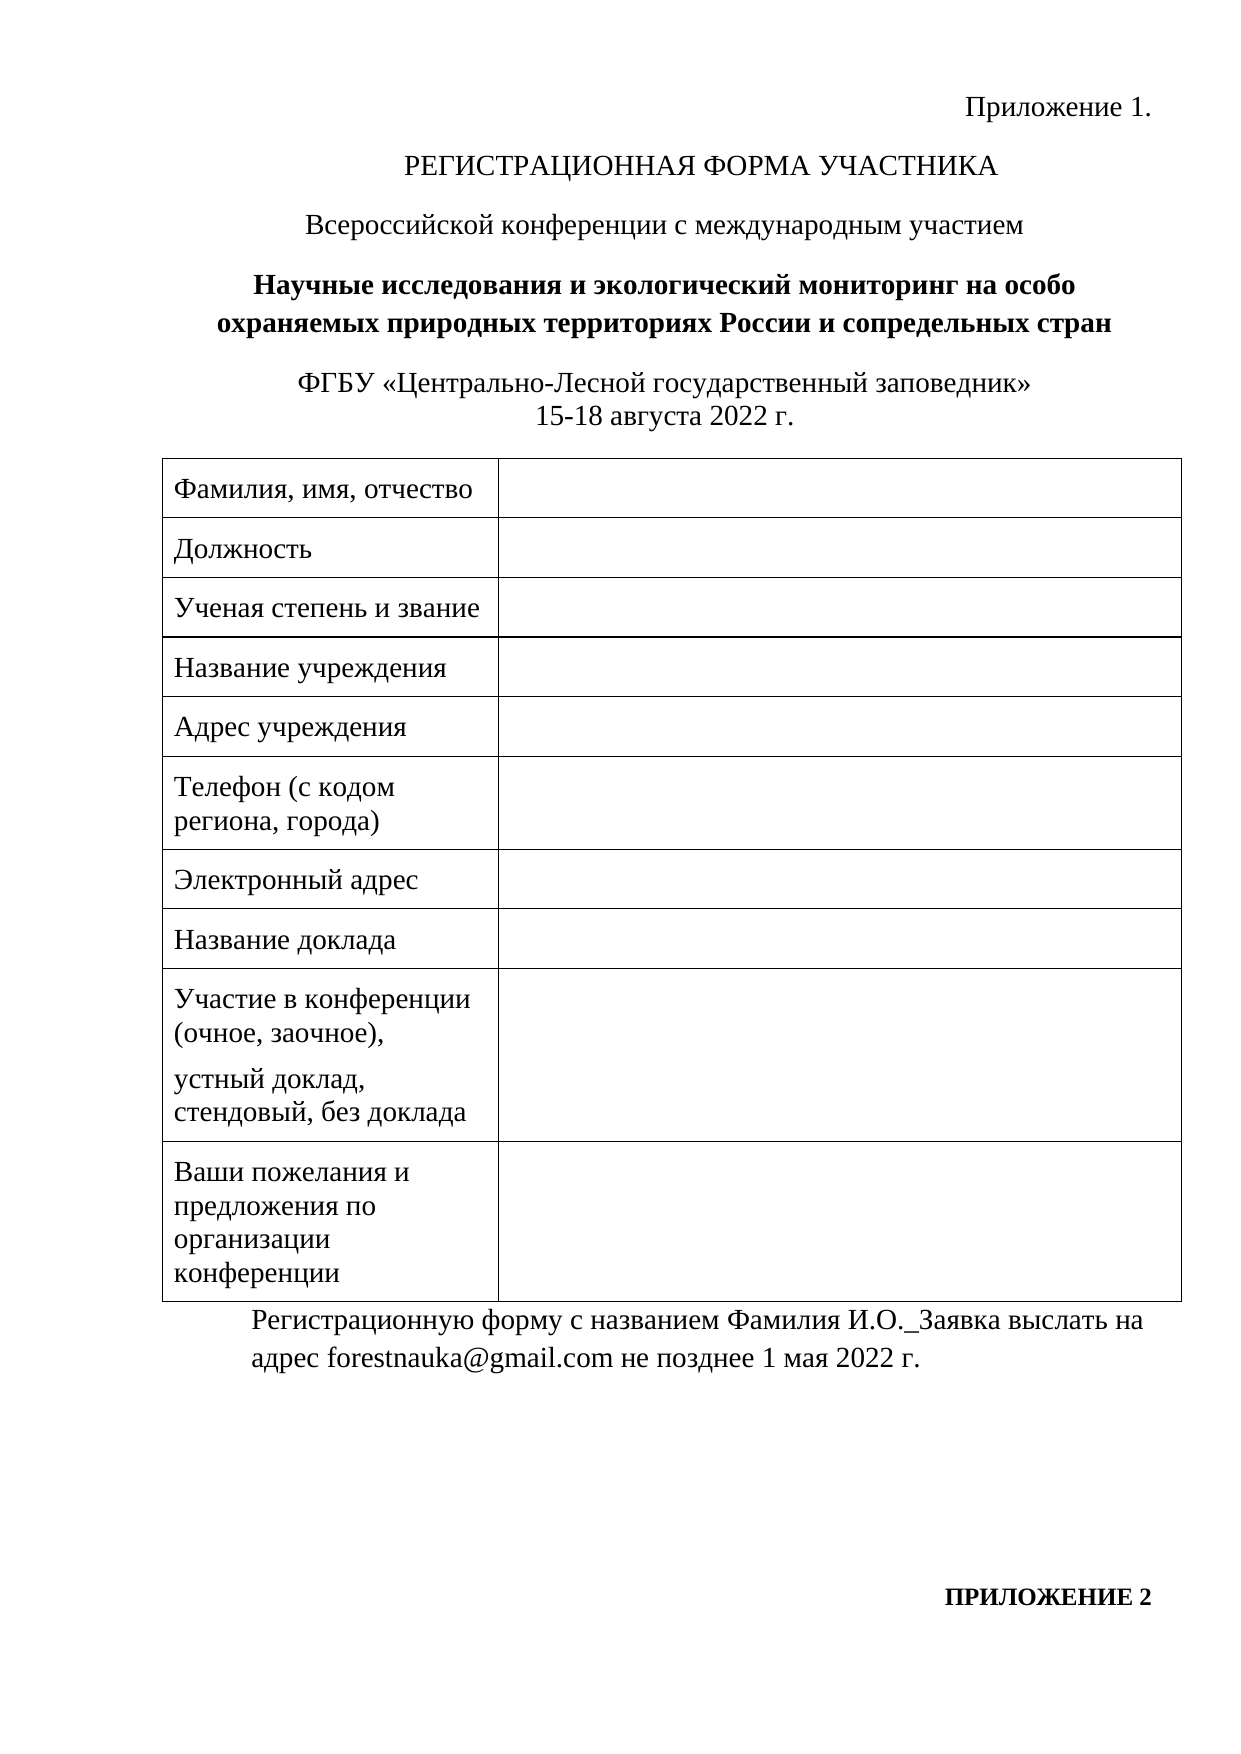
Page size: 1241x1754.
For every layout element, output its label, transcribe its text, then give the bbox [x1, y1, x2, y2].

text Приложение 2 [177, 1582, 1152, 1611]
table_cell [499, 638, 1181, 696]
text 15-18 августа 2022 г. [177, 398, 1152, 432]
table_cell Участие в конференции (очное, заочное), устный доклад, стендовый, без доклада [163, 969, 498, 1141]
table_cell Адрес учреждения [163, 697, 498, 756]
text РЕГИСТРАЦИОННАЯ ФОРМА УЧАСТНИКА [251, 148, 1152, 182]
table_cell [499, 697, 1181, 756]
table_header Фамилия, имя, отчество [163, 459, 498, 517]
table_cell [499, 757, 1181, 849]
table_cell Название доклада [163, 909, 498, 968]
text Научные исследования и экологический мониторинг на особо охраняемых природных территориях России и сопредельных стран [177, 267, 1152, 339]
table_cell Должность [163, 518, 498, 577]
text Регистрационную форму с названием Фамилия И.О._Заявка выслать на адрес forestnauka@gmail.com не позднее 1 мая 2022 г. [251, 1302, 1152, 1374]
table_cell [499, 518, 1181, 577]
table_header [499, 459, 1181, 517]
table_cell Электронный адрес [163, 850, 498, 908]
text ФГБУ «Центрально-Лесной государственный заповедник» [177, 365, 1152, 398]
table_cell [499, 1142, 1181, 1301]
table_cell Ваши пожелания и предложения по организации конференции [163, 1142, 498, 1301]
table_cell [499, 969, 1181, 1141]
text Приложение 1. [251, 89, 1152, 122]
table_cell Ученая степень и звание [163, 578, 498, 636]
table_cell [499, 909, 1181, 968]
table_cell Телефон (с кодом региона, города) [163, 757, 498, 849]
table_cell Название учреждения [163, 638, 498, 696]
table_cell [499, 850, 1181, 908]
text Всероссийской конференции с международным участием [177, 207, 1152, 241]
table_cell [499, 578, 1181, 636]
